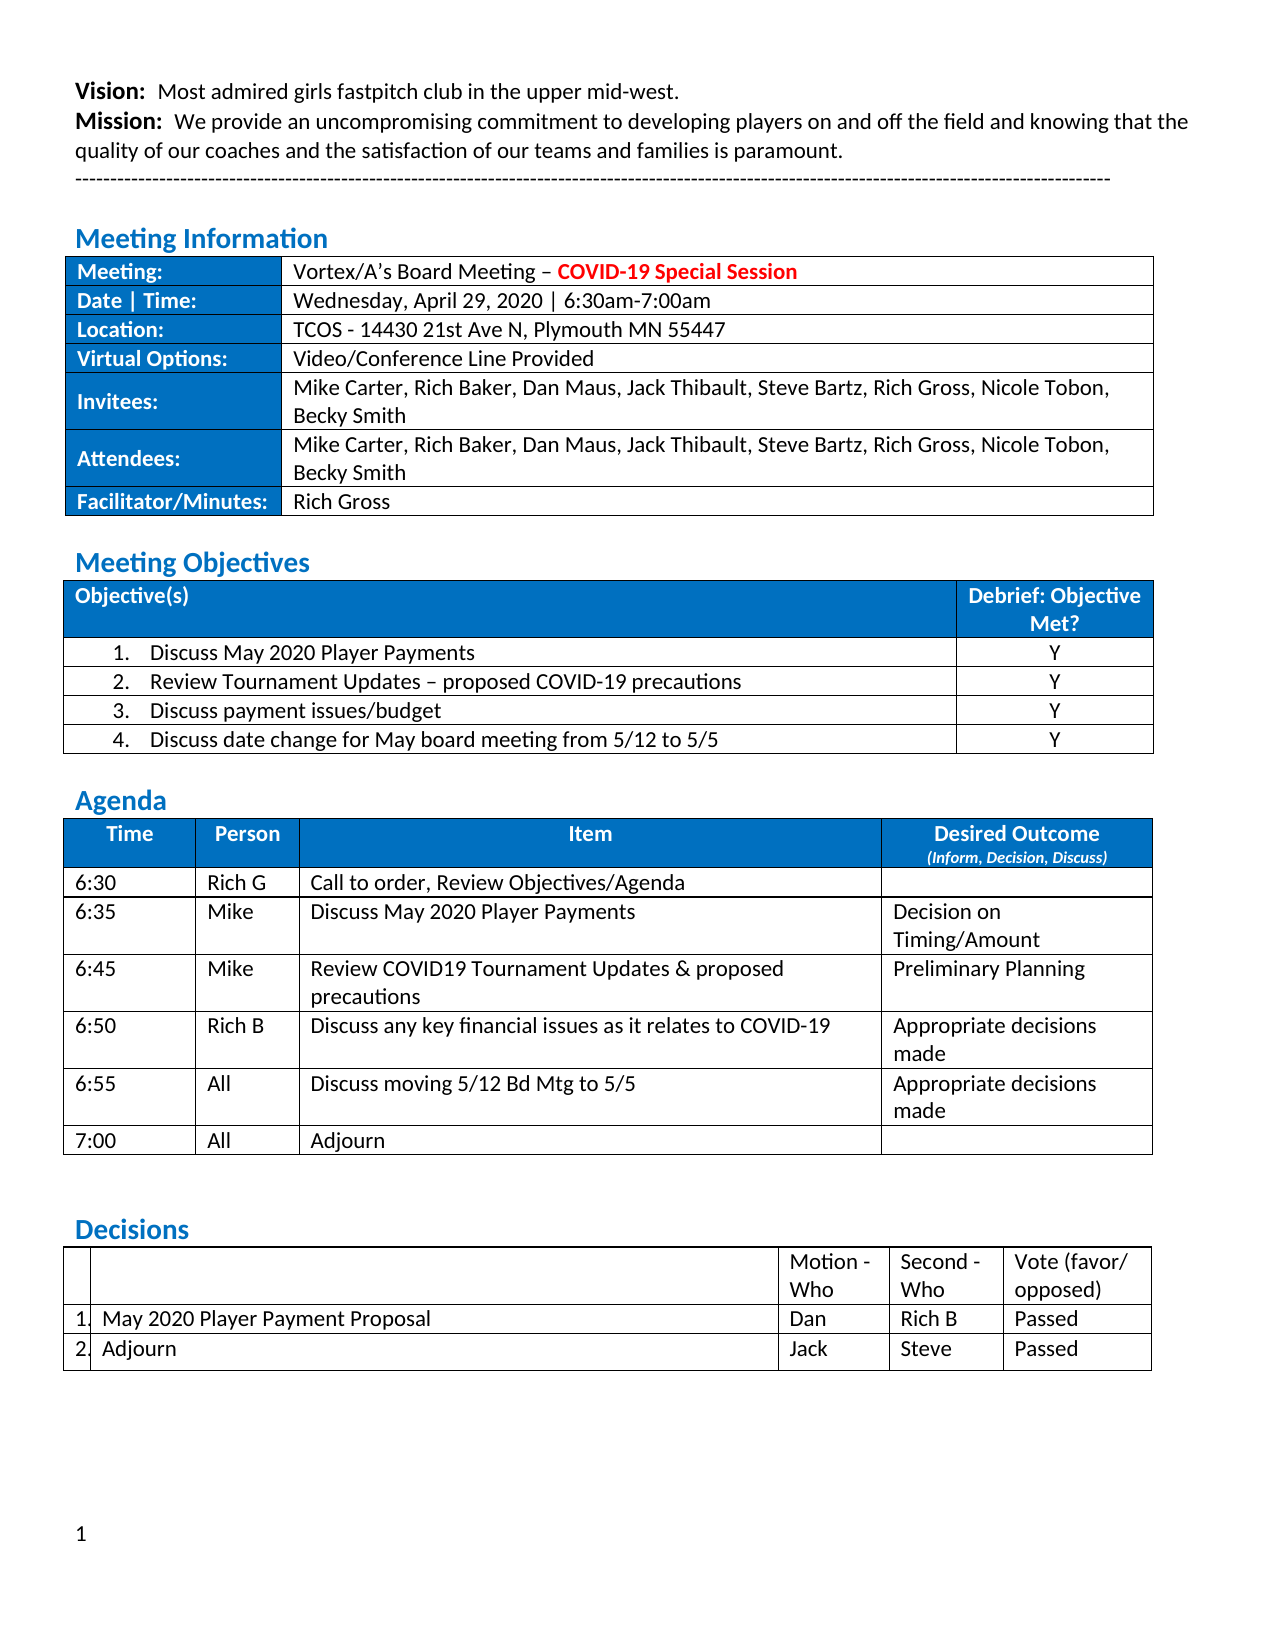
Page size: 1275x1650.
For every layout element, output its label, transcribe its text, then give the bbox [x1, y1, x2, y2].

table_cell Rich G [196, 868, 299, 896]
table_cell Discuss May 2020 Player Payments [64, 638, 956, 666]
table_cell Mike [196, 955, 299, 1011]
table_header Meeting: [66, 257, 281, 285]
table_header [64, 1248, 90, 1303]
subtitle Meeting Information [75, 220, 1200, 256]
table_cell [64, 1334, 90, 1370]
table_cell Passed [1004, 1305, 1151, 1333]
table_cell Preliminary Planning [882, 955, 1152, 1011]
table_cell Y [957, 725, 1153, 753]
table_header [91, 1248, 778, 1303]
table_header Debrief: Objective Met? [957, 581, 1153, 637]
table_header Item [300, 819, 881, 867]
table_cell Discuss May 2020 Player Payments [300, 898, 881, 953]
table_header Motion - Who [779, 1248, 889, 1303]
table_cell Y [957, 638, 1153, 666]
table_cell Invitees: [66, 373, 281, 429]
table_cell Discuss any key financial issues as it relates to COVID-19 [300, 1012, 881, 1068]
table_cell Rich Gross [282, 487, 1153, 515]
table_cell Wednesday, April 29, 2020 | 6:30am-7:00am [282, 286, 1153, 314]
table_cell Appropriate decisions made [882, 1069, 1152, 1125]
table_cell 6:35 [64, 898, 195, 953]
table_cell Mike [196, 898, 299, 953]
table_cell Y [957, 696, 1153, 724]
table_cell Mike Carter, Rich Baker, Dan Maus, Jack Thibault, Steve Bartz, Rich Gross, Nicole Tobon, Becky Smith [282, 430, 1153, 486]
table_cell Appropriate decisions made [882, 1012, 1152, 1068]
table_cell Decision on Timing/Amount [882, 898, 1152, 953]
table_header Vortex/A’s Board Meeting – COVID-19 Special Session [282, 257, 1153, 285]
table_cell Virtual Options: [66, 344, 281, 372]
table_header Person [196, 819, 299, 867]
table_cell Date | Time: [66, 286, 281, 314]
subtitle Agenda [75, 782, 1200, 818]
table_cell Review COVID19 Tournament Updates & proposed precautions [300, 955, 881, 1011]
table_cell 6:55 [64, 1069, 195, 1125]
table_header Second - Who [890, 1248, 1003, 1303]
table_cell All [196, 1126, 299, 1154]
table_cell Facilitator/Minutes: [66, 487, 281, 515]
table_cell Call to order, Review Objectives/Agenda [300, 868, 881, 896]
table_cell Location: [66, 315, 281, 343]
subtitle Meeting Objectives [75, 544, 1200, 580]
table_cell Jack [779, 1334, 889, 1370]
table_cell 6:50 [64, 1012, 195, 1068]
table_cell TCOS - 14430 21st Ave N, Plymouth MN 55447 [282, 315, 1153, 343]
table_cell Y [957, 667, 1153, 695]
table_header Time [64, 819, 195, 867]
table_cell Passed [1004, 1334, 1151, 1370]
table_cell Dan [779, 1305, 889, 1333]
table_cell Review Tournament Updates – proposed COVID-19 precautions [64, 667, 956, 695]
table_cell May 2020 Player Payment Proposal [91, 1305, 778, 1333]
table_cell 7:00 [64, 1126, 195, 1154]
table_cell Mike Carter, Rich Baker, Dan Maus, Jack Thibault, Steve Bartz, Rich Gross, Nicole Tobon, Becky Smith [282, 373, 1153, 429]
table_cell Discuss moving 5/12 Bd Mtg to 5/5 [300, 1069, 881, 1125]
table_cell All [196, 1069, 299, 1125]
table_cell [882, 1126, 1152, 1154]
table_cell Steve [890, 1334, 1003, 1370]
table_cell Attendees: [66, 430, 281, 486]
table_header Vote (favor/ opposed) [1004, 1248, 1151, 1303]
table_cell Discuss payment issues/budget [64, 696, 956, 724]
table_cell Adjourn [300, 1126, 881, 1154]
table_header Objective(s) [64, 581, 956, 637]
table_cell 6:45 [64, 955, 195, 1011]
table_cell Discuss date change for May board meeting from 5/12 to 5/5 [64, 725, 956, 753]
subtitle Decisions [75, 1211, 1200, 1246]
table_cell Rich B [196, 1012, 299, 1068]
table_header Desired Outcome (Inform, Decision, Discuss) [882, 819, 1152, 867]
table_cell Video/Conference Line Provided [282, 344, 1153, 372]
table_cell Rich B [890, 1305, 1003, 1333]
table_cell [882, 868, 1152, 896]
table_cell [64, 1305, 90, 1333]
table_cell 6:30 [64, 868, 195, 896]
table_cell Adjourn [91, 1334, 778, 1370]
